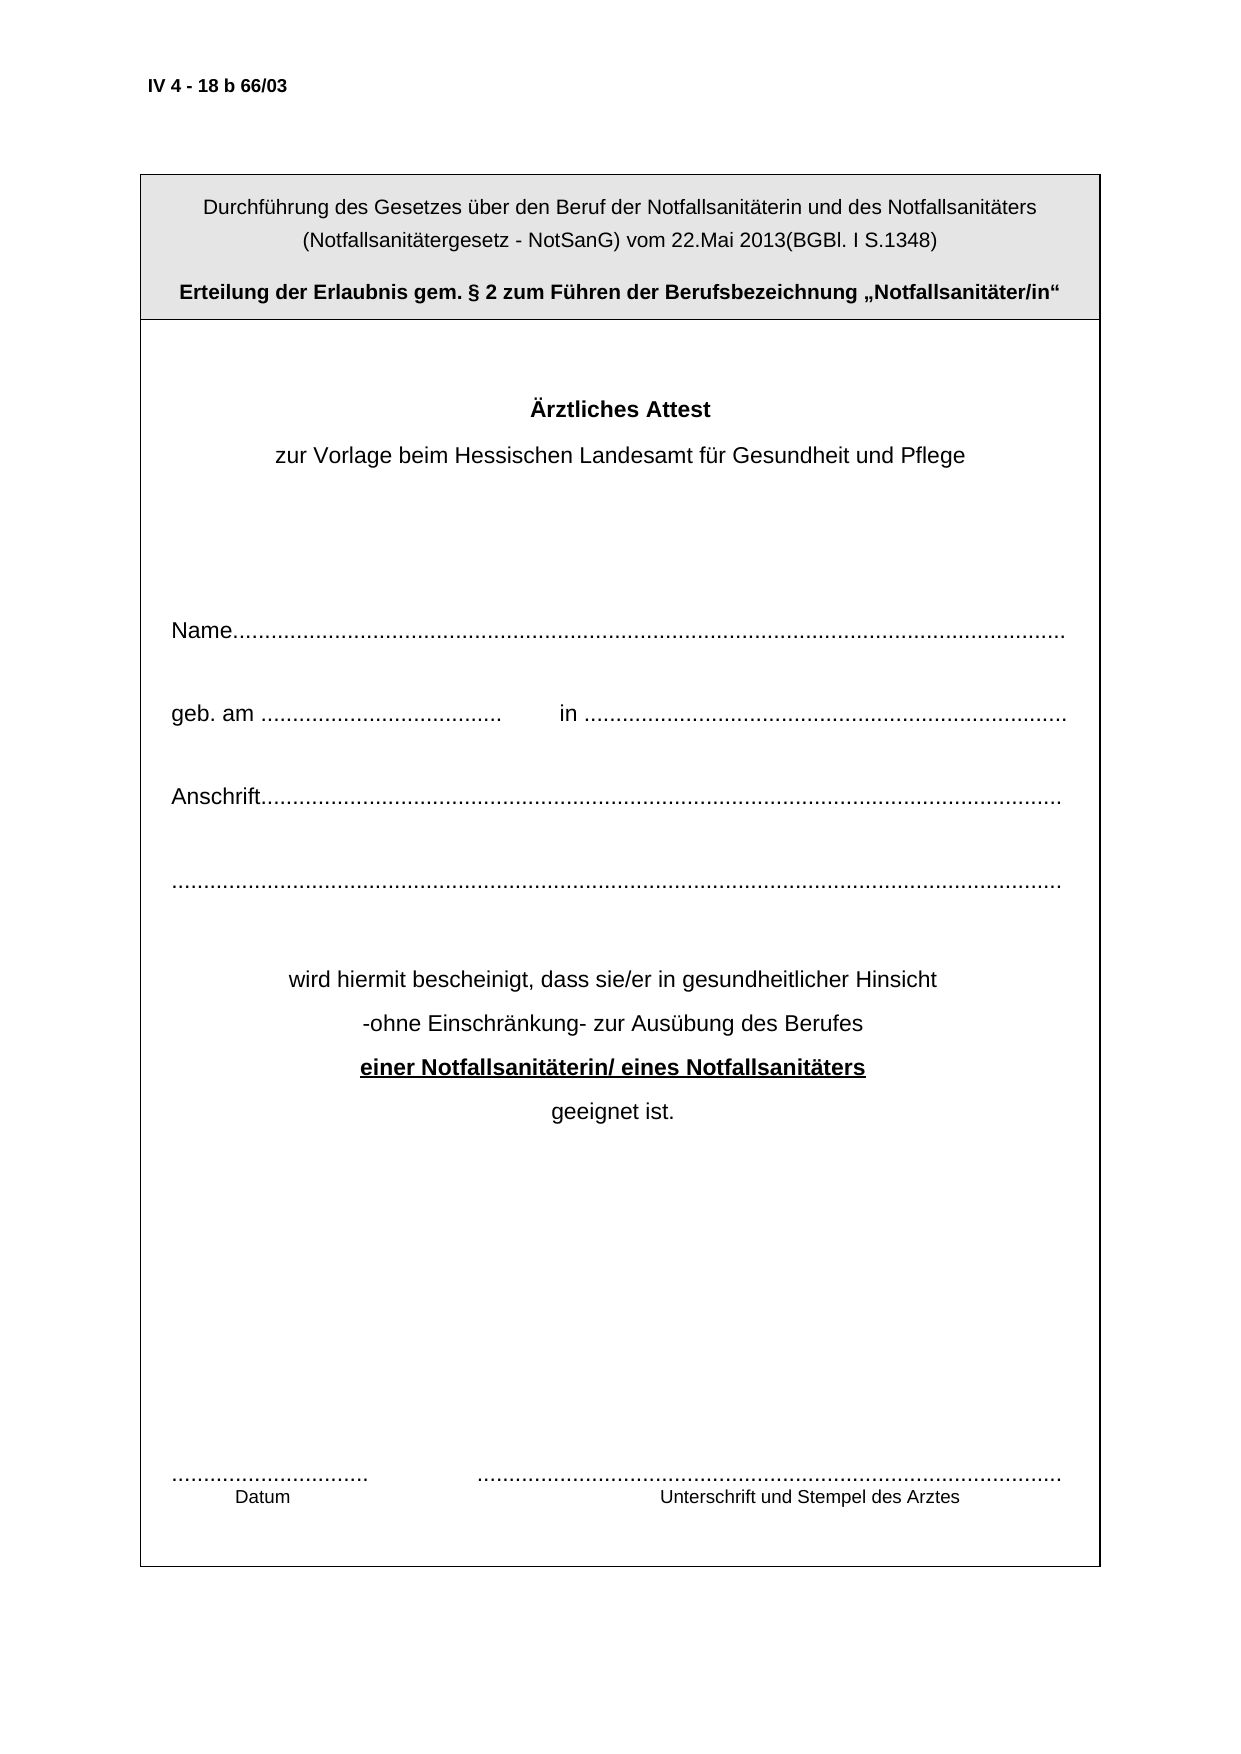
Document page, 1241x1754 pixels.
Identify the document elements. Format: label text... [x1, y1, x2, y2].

table_cell Ärztliches Attest zur Vorlage beim Hessischen Landesamt für Gesundheit und Pflege Name................................................................................................................................... geb. am ...................................... in ............................................................................ Anschrift.............................................................................................................................. ............................................................................................................................................ wird hiermit bescheinigt, dass sie/er in gesundheitlicher Hinsicht -ohne Einschränkung- zur Ausübung des Berufes einer Notfallsanitäterin/ eines Notfallsanitäters geeignet ist. ............................... ............................................................................................ Datum Unterschrift und Stempel des Arztes [141, 320, 1099, 1566]
table_header Durchführung des Gesetzes über den Beruf der Notfallsanitäterin und des Notfallsanitäters (Notfallsanitätergesetz - NotSanG) vom 22.Mai 2013(BGBl. I S.1348) Erteilung der Erlaubnis gem. § 2 zum Führen der Berufsbezeichnung „Notfallsanitäter/in“ [141, 175, 1099, 319]
